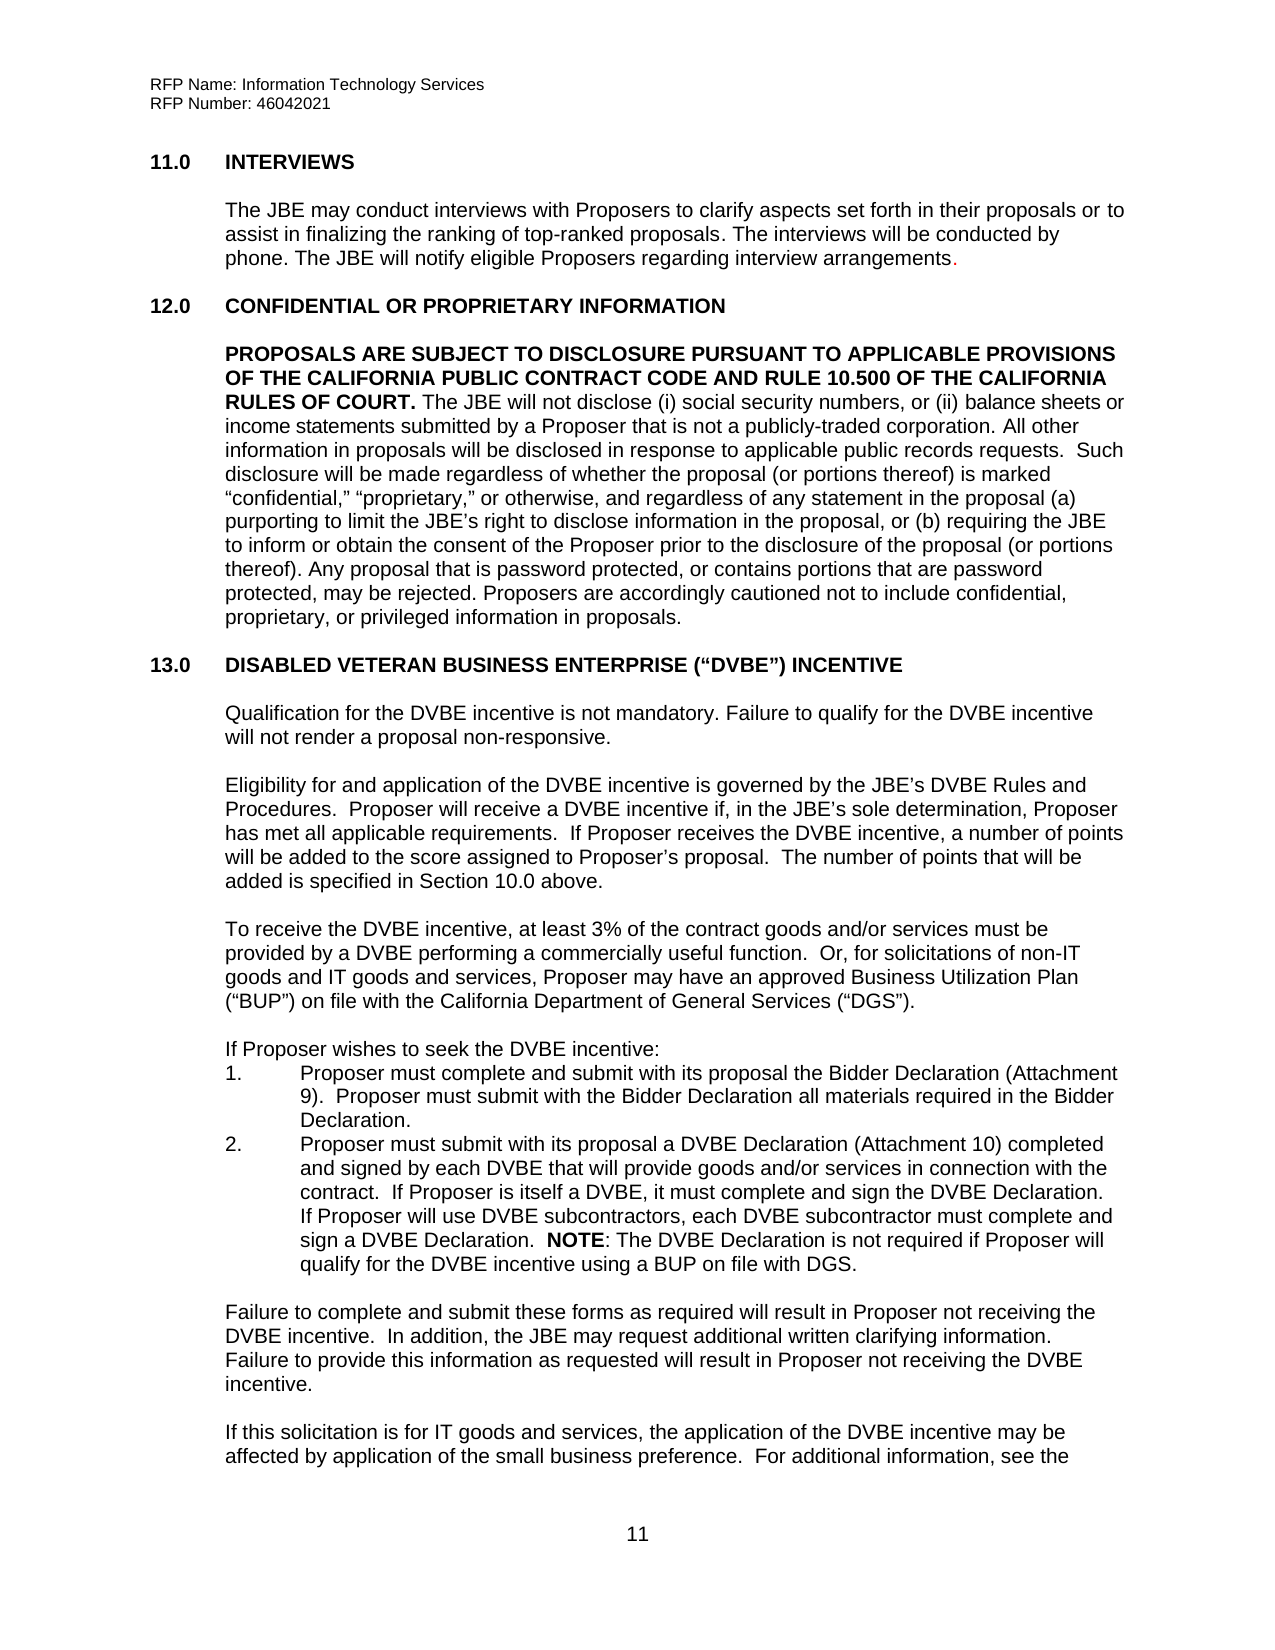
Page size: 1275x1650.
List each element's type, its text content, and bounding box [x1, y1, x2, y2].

text If Proposer wishes to seek the DVBE incentive: [225, 1036, 1125, 1060]
text Eligibility for and application of the DVBE incentive is governed by the JBE’s DVBE Rules and Procedures. Proposer will receive a DVBE incentive if, in the JBE’s sole determination, Proposer has met all applicable requirements. If Proposer receives the DVBE incentive, a number of points will be added to the score assigned to Proposer’s proposal. The number of points that will be added is specified in Section 10.0 above. [225, 773, 1125, 893]
text 1. Proposer must complete and submit with its proposal the Bidder Declaration (Attachment 9). Proposer must submit with the Bidder Declaration all materials required in the Bidder Declaration. [225, 1060, 1125, 1132]
text Proposals are subject to disclosure pursuant to applicable provisions of the California Public Contract Code and rule 10.500 of the California Rules of Court. The JBE will not disclose (i) social security numbers, or (ii) balance sheets or income statements submitted by a Proposer that is not a publicly-traded corporation. All other information in proposals will be disclosed in response to applicable public records requests. Such disclosure will be made regardless of whether the proposal (or portions thereof) is marked “confidential,” “proprietary,” or otherwise, and regardless of any statement in the proposal (a) purporting to limit the JBE’s right to disclose information in the proposal, or (b) requiring the JBE to inform or obtain the consent of the Proposer prior to the disclosure of the proposal (or portions thereof). Any proposal that is password protected, or contains portions that are password protected, may be rejected. Proposers are accordingly cautioned not to include confidential, proprietary, or privileged information in proposals. [225, 342, 1125, 629]
text 13.0 DISABLED VETERAN BUSINESS ENTERPRISE (“DVBE”) INCENTIVE [150, 653, 1125, 677]
text The JBE may conduct interviews with Proposers to clarify aspects set forth in their proposals or to assist in finalizing the ranking of top-ranked proposals. The interviews will be conducted by phone. The JBE will notify eligible Proposers regarding interview arrangements. [225, 198, 1125, 270]
text To receive the DVBE incentive, at least 3% of the contract goods and/or services must be provided by a DVBE performing a commercially useful function. Or, for solicitations of non-IT goods and IT goods and services, Proposer may have an approved Business Utilization Plan (“BUP”) on file with the California Department of General Services (“DGS”). [225, 917, 1125, 1012]
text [225, 1420, 1125, 1468]
text Failure to complete and submit these forms as required will result in Proposer not receiving the DVBE incentive. In addition, the JBE may request additional written clarifying information. Failure to provide this information as requested will result in Proposer not receiving the DVBE incentive. [225, 1300, 1125, 1396]
text 11.0 INTERVIEWS [150, 150, 1125, 174]
text Qualification for the DVBE incentive is not mandatory. Failure to qualify for the DVBE incentive will not render a proposal non-responsive. [225, 701, 1125, 749]
text 12.0 CONFIDENTIAL OR PROPRIETARY INFORMATION [150, 294, 1125, 318]
text 2. Proposer must submit with its proposal a DVBE Declaration (Attachment 10) completed and signed by each DVBE that will provide goods and/or services in connection with the contract. If Proposer is itself a DVBE, it must complete and sign the DVBE Declaration. If Proposer will use DVBE subcontractors, each DVBE subcontractor must complete and sign a DVBE Declaration. NOTE: The DVBE Declaration is not required if Proposer will qualify for the DVBE incentive using a BUP on file with DGS. [225, 1132, 1125, 1276]
